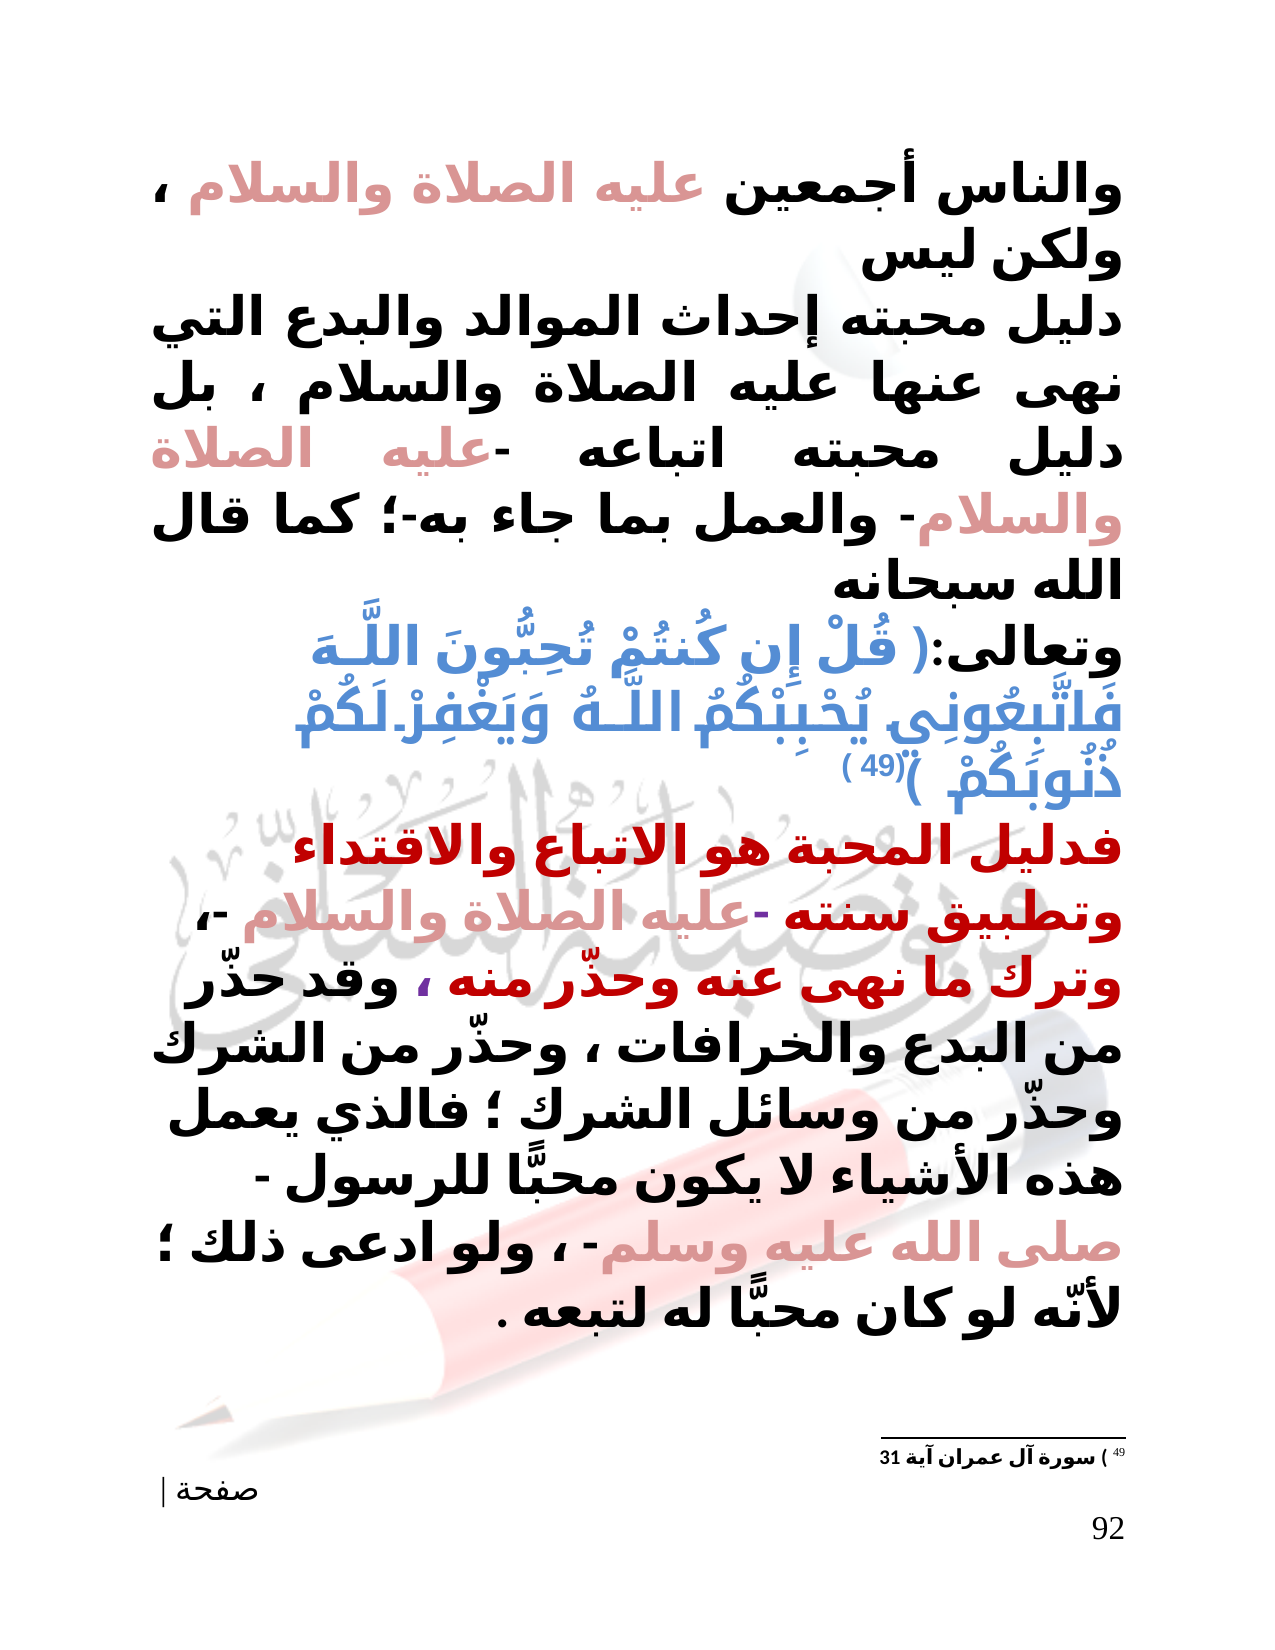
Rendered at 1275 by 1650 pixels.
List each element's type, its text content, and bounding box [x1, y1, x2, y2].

text وتعالى:﴿ قُلْ إِن كُنتُمْ تُحِبُّونَ اللَّـهَ فَاتَّبِعُونِي يُحْبِبْكُمُ اللَّـهُ وَيَغْفِرْ لَكُمْ ذُنُوبَكُمْ ﴾( ) فدليل المحبة هو الاتباع والاقتداء وتطبيق سنته -عليه الصلاة والسلام -، وترك ما نهى عنه وحذّر منه ، وقد حذّر من البدع والخرافات ، وحذّر من الشرك وحذّر من وسائل الشرك ؛ فالذي يعمل هذه الأشياء لا يكون محبًّا للرسول -صلى الله عليه وسلم- ، ولو ادعى ذلك ؛ لأنّه لو كان محبًّا له لتبعه . [150, 613, 1125, 1341]
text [150, 150, 1125, 282]
text دليل محبته إحداث الموالد والبدع التي نهى عنها عليه الصلاة والسلام ، بل دليل محبته اتباعه -عليه الصلاة والسلام- والعمل بما جاء به-؛ كما قال الله سبحانه [150, 282, 1125, 613]
